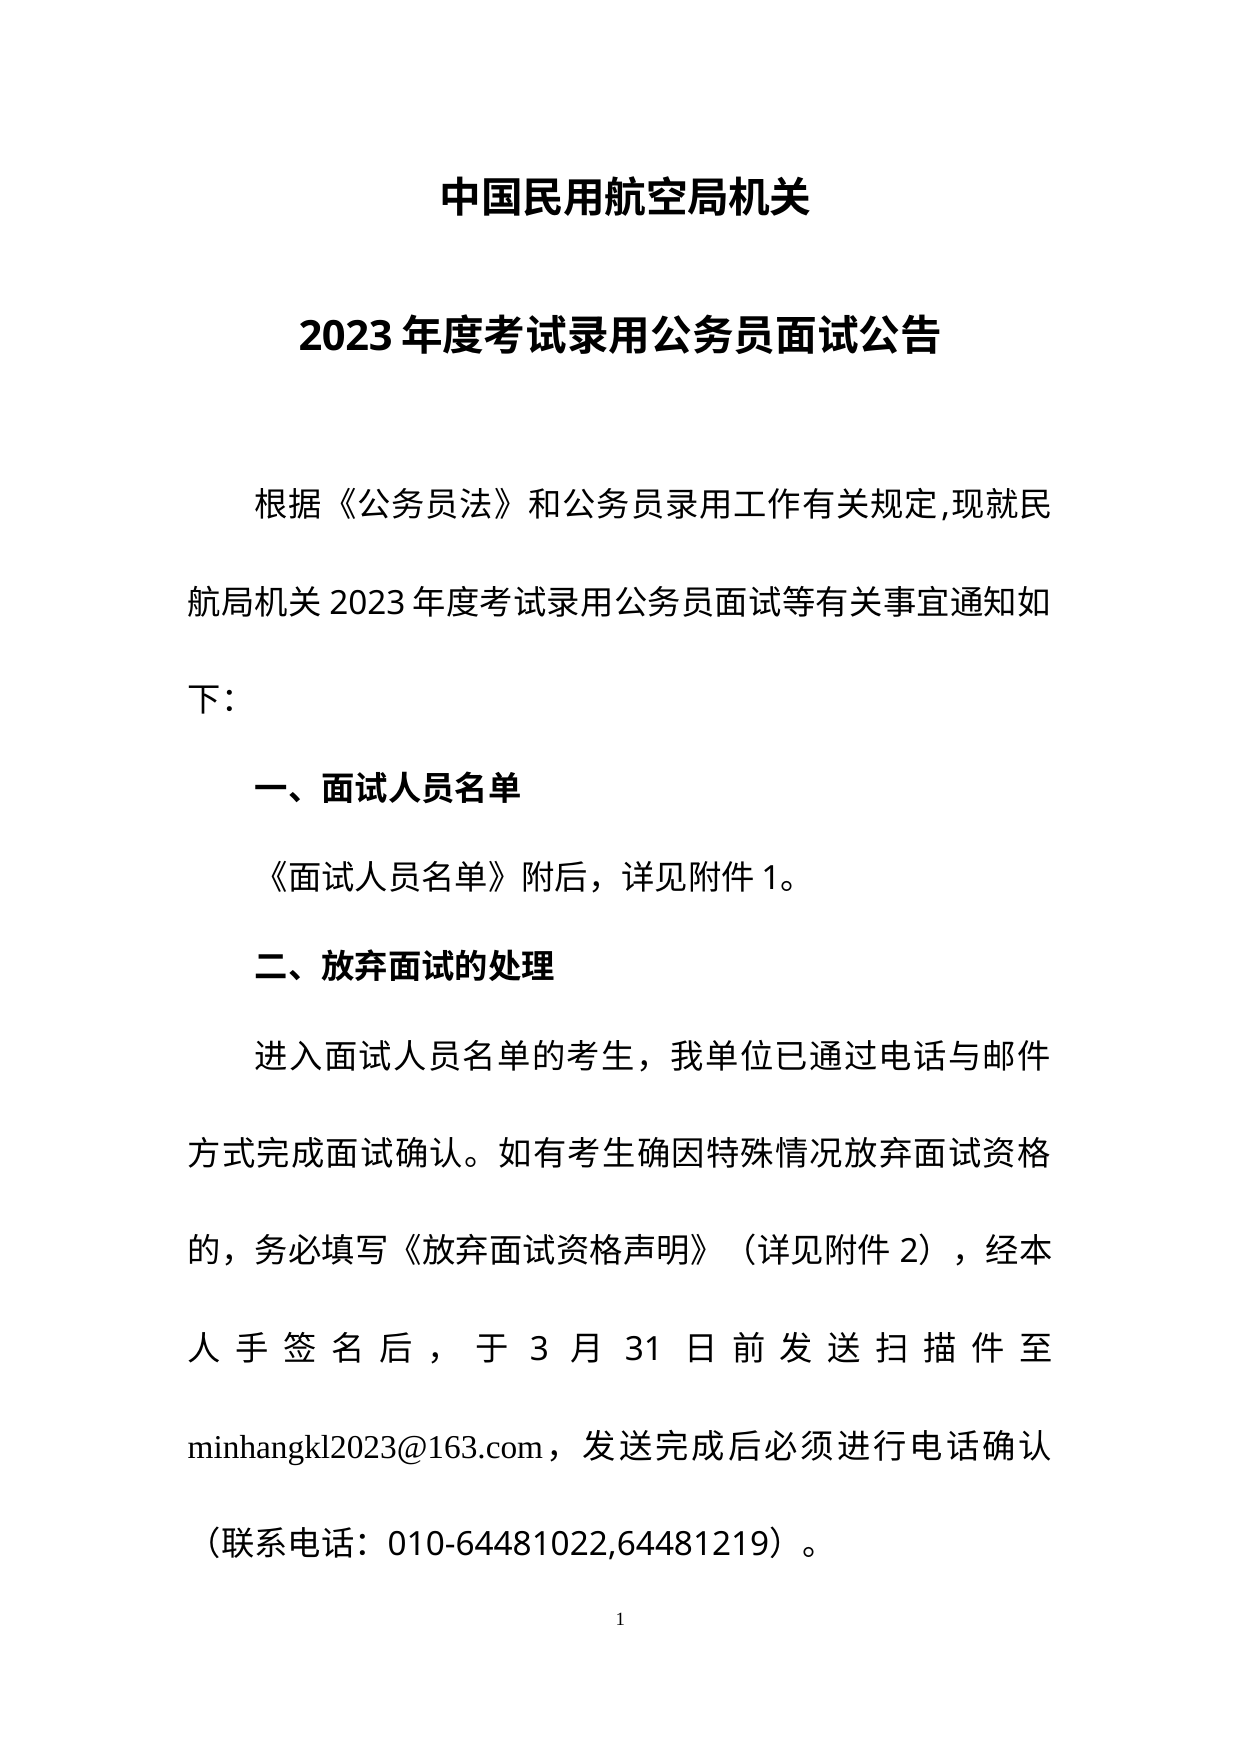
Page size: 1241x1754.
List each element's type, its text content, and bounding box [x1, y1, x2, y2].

text 二、放弃面试的处理 [187, 932, 1053, 997]
text 根据《公务员法》和公务员录用工作有关规定,现就民航局机关2023年度考试录用公务员面试等有关事宜通知如下： [187, 470, 1053, 730]
text 2023年度考试录用公务员面试公告 [187, 299, 1053, 364]
text 进入面试人员名单的考生，我单位已通过电话与邮件方式完成面试确认。如有考生确因特殊情况放弃面试资格的，务必填写《放弃面试资格声明》（详见附件2），经本人手签名后，于3月31日前发送扫描件至minhangkl2023@163.com，发送完成后必须进行电话确认（联系电话：010-64481022,64481219）。 [187, 1021, 1053, 1573]
text 《面试人员名单》附后，详见附件1。 [187, 843, 1053, 908]
text 一、面试人员名单 [254, 754, 1053, 819]
text 中国民用航空局机关 [187, 162, 1053, 227]
